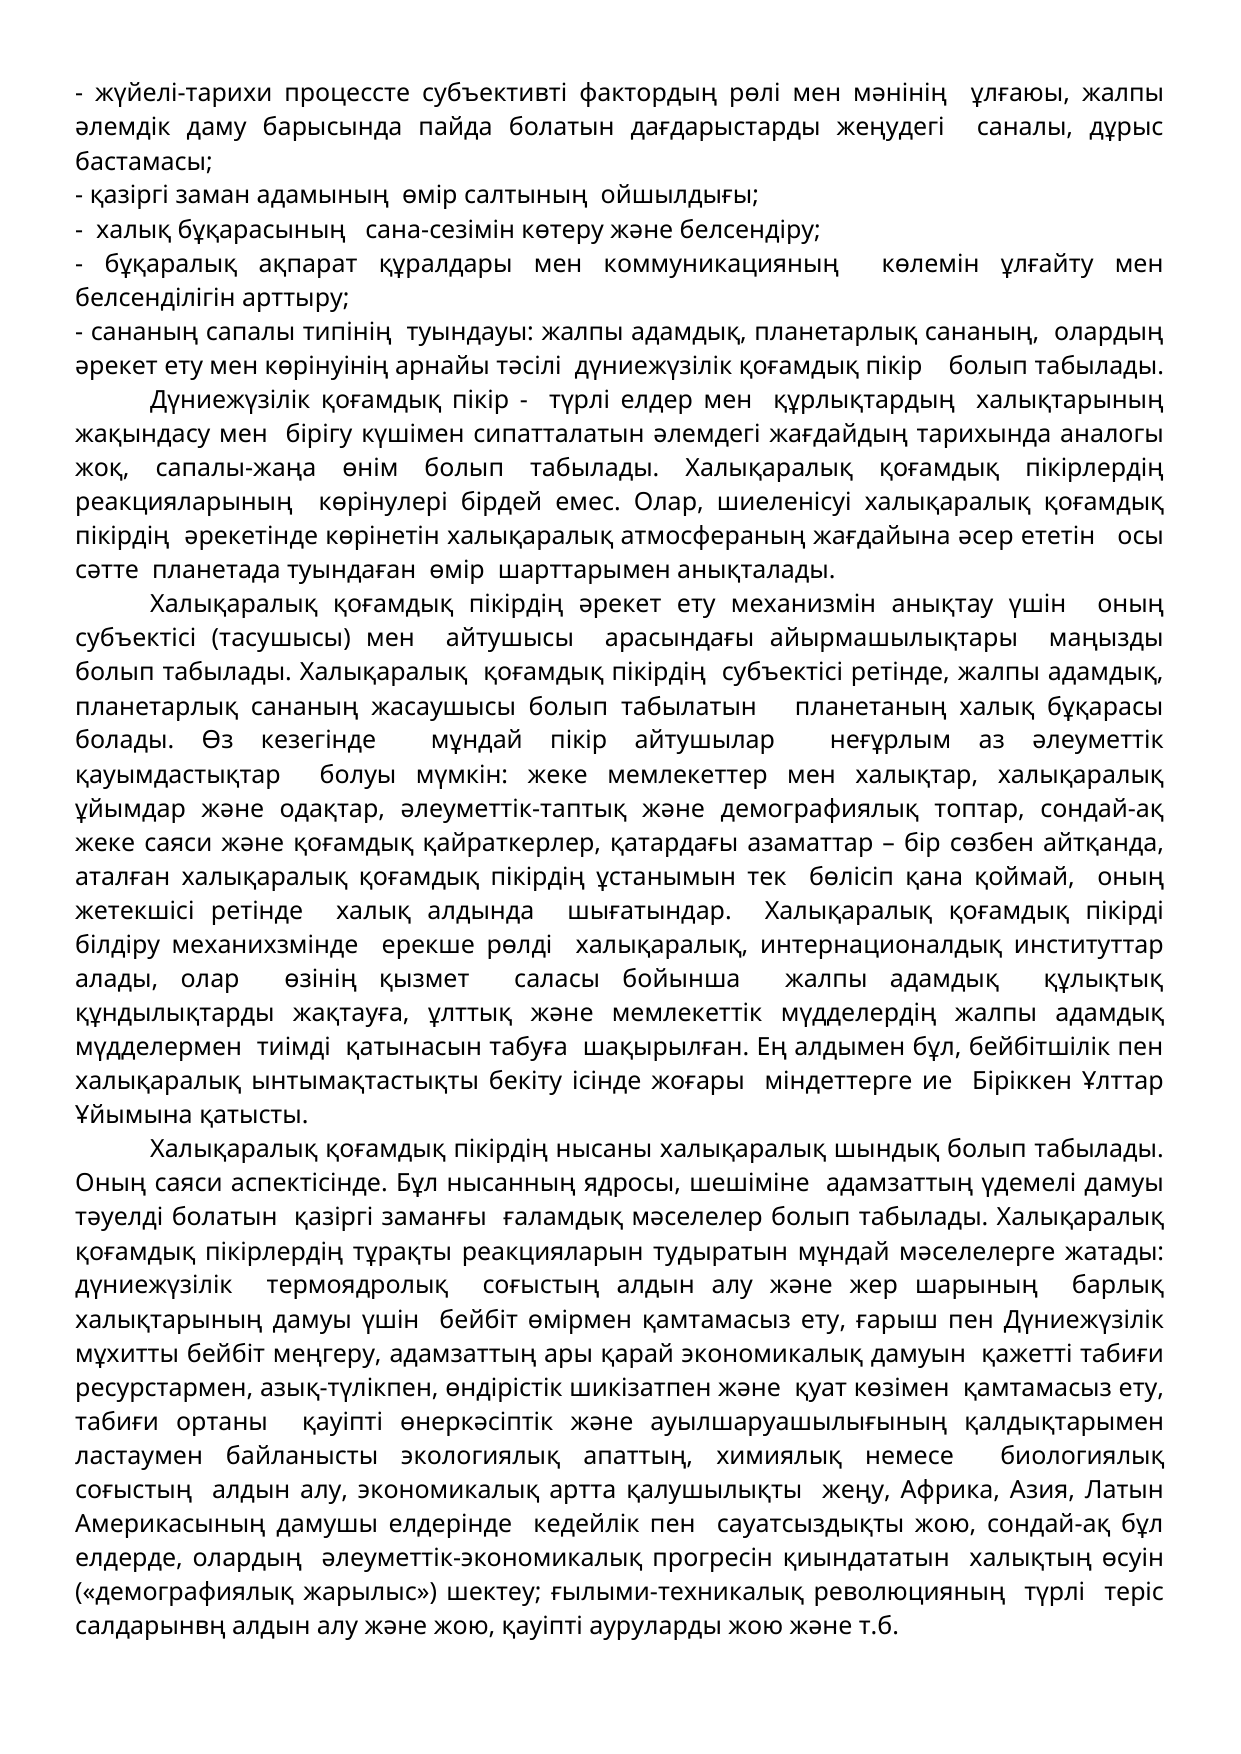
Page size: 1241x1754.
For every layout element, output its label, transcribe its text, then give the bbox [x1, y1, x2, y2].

text - халық бұқарасының сана-сезімін көтеру және белсендіру; [75, 211, 1165, 245]
text - бұқаралық ақпарат құралдары мен коммуникацияның көлемін ұлғайту мен белсенділігін арттыру; [75, 245, 1165, 313]
text Дүниежүзілік қоғамдық пікір - түрлі елдер мен құрлықтардың халықтарының жақындасу мен бірігу күшімен сипатталатын әлемдегі жағдайдың тарихында аналогы жоқ, сапалы-жаңа өнім болып табылады. Халықаралық қоғамдық пікірлердің реакцияларының көрінулері бірдей емес. Олар, шиеленісуі халықаралық қоғамдық пікірдің әрекетінде көрінетін халықаралық атмосфераның жағдайына әсер ететін осы сәтте планетада туындаған өмір шарттарымен анықталады. [75, 382, 1165, 586]
text - қазіргі заман адамының өмір салтының ойшылдығы; [75, 177, 1165, 211]
text - жүйелі-тарихи процессте субъективті фактордың рөлі мен мәнінің ұлғаюы, жалпы әлемдік даму барысында пайда болатын дағдарыстарды жеңудегі саналы, дұрыс бастамасы; [75, 75, 1165, 177]
text - сананың сапалы типінің туындауы: жалпы адамдық, планетарлық сананың, олардың әрекет ету мен көрінуінің арнайы тәсілі дүниежүзілік қоғамдық пікір болып табылады. [75, 313, 1165, 382]
text Халықаралық қоғамдық пікірдің әрекет ету механизмін анықтау үшін оның субъектісі (тасушысы) мен айтушысы арасындағы айырмашылықтары маңызды болып табылады. Халықаралық қоғамдық пікірдің субъектісі ретінде, жалпы адамдық, планетарлық сананың жасаушысы болып табылатын планетаның халық бұқарасы болады. Өз кезегінде мұндай пікір айтушылар неғұрлым аз әлеуметтік қауымдастықтар болуы мүмкін: жеке мемлекеттер мен халықтар, халықаралық ұйымдар және одақтар, әлеуметтік-таптық және демографиялық топтар, сондай-ақ жеке саяси және қоғамдық қайраткерлер, қатардағы азаматтар – бір сөзбен айтқанда, аталған халықаралық қоғамдық пікірдің ұстанымын тек бөлісіп қана қоймай, оның жетекшісі ретінде халық алдында шығатындар. Халықаралық қоғамдық пікірді білдіру механихзмінде ерекше рөлді халықаралық, интернационалдық институттар алады, олар өзінің қызмет саласы бойынша жалпы адамдық құлықтық құндылықтарды жақтауға, ұлттық және мемлекеттік мүдделердің жалпы адамдық мүдделермен тиімді қатынасын табуға шақырылған. Ең алдымен бұл, бейбітшілік пен халықаралық ынтымақтастықты бекіту ісінде жоғары міндеттерге ие Біріккен Ұлттар Ұйымына қатысты. [75, 586, 1165, 1131]
text Халықаралық қоғамдық пікірдің нысаны халықаралық шындық болып табылады. Оның саяси аспектісінде. Бұл нысанның ядросы, шешіміне адамзаттың үдемелі дамуы тәуелді болатын қазіргі заманғы ғаламдық мәселелер болып табылады. Халықаралық қоғамдық пікірлердің тұрақты реакцияларын тудыратын мұндай мәселелерге жатады: дүниежүзілік термоядролық соғыстың алдын алу және жер шарының барлық халықтарының дамуы үшін бейбіт өмірмен қамтамасыз ету, ғарыш пен Дүниежүзілік мұхитты бейбіт меңгеру, адамзаттың ары қарай экономикалық дамуын қажетті табиғи ресурстармен, азық-түлікпен, өндірістік шикізатпен және қуат көзімен қамтамасыз ету, табиғи ортаны қауіпті өнеркәсіптік және ауылшаруашылығының қалдықтарымен ластаумен байланысты экологиялық апаттың, химиялық немесе биологиялық соғыстың алдын алу, экономикалық артта қалушылықты жеңу, Африка, Азия, Латын Америкасының дамушы елдерінде кедейлік пен сауатсыздықты жою, сондай-ақ бұл елдерде, олардың әлеуметтік-экономикалық прогресін қиындататын халықтың өсуін («демографиялық жарылыс») шектеу; ғылыми-техникалық революцияның түрлі теріс салдарынвң алдын алу және жою, қауіпті ауруларды жою және т.б. [75, 1131, 1165, 1642]
